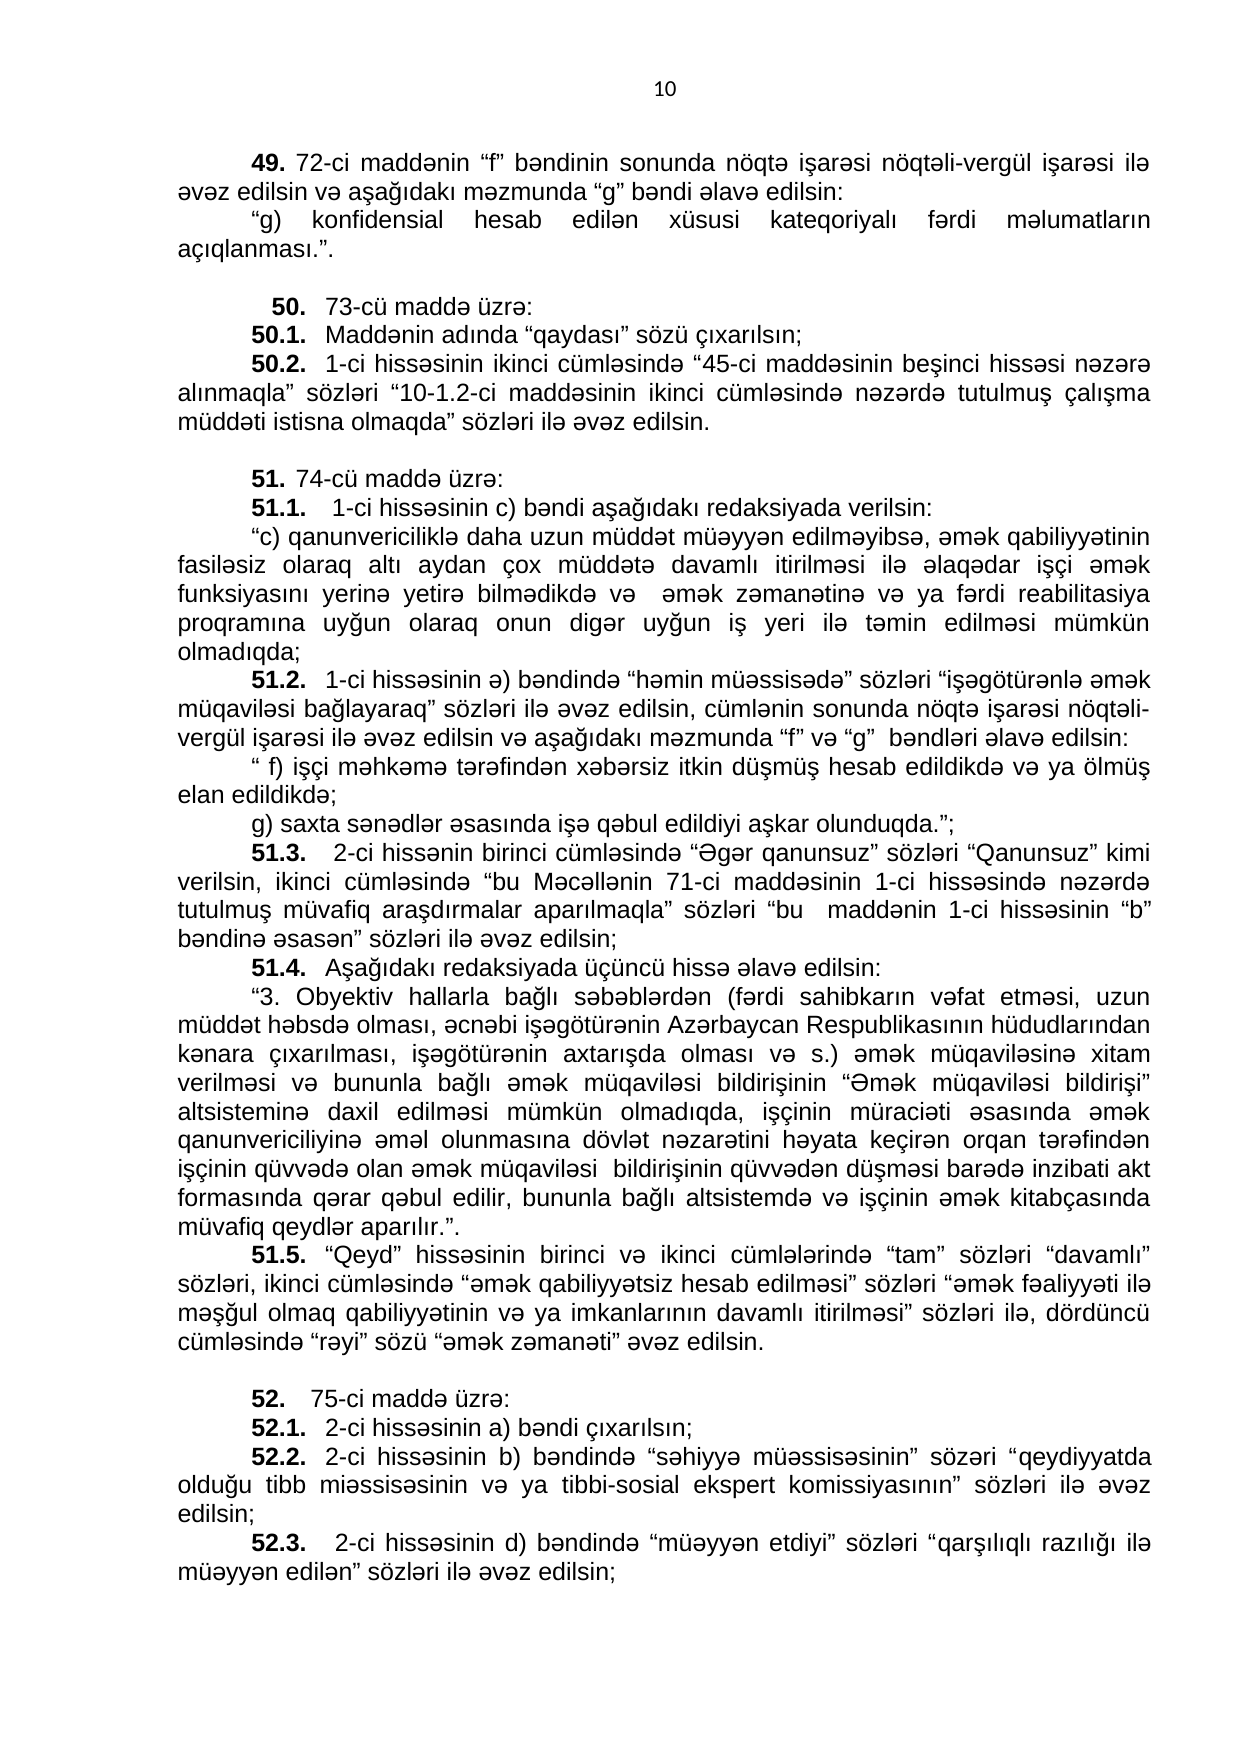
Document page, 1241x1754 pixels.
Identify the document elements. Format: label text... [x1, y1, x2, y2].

list Maddənin adında “qaydası” sözü çıxarılsın; [177, 320, 1152, 349]
list 1-ci hissəsinin ə) bəndində “həmin müəssisədə” sözləri “işəgötürənlə əmək müqaviləsi bağlayaraq” sözləri ilə əvəz edilsin, cümlənin sonunda nöqtə işarəsi nöqtəli-vergül işarəsi ilə əvəz edilsin və aşağıdakı məzmunda “f” və “g” bəndləri əlavə edilsin: [177, 665, 1152, 751]
list 1-ci hissəsinin c) bəndi aşağıdakı redaksiyada verilsin: [177, 493, 1152, 521]
list 2-ci hissəsinin a) bəndi çıxarılsın; [177, 1413, 1152, 1441]
list 72-ci maddənin “f” bəndinin sonunda nöqtə işarəsi nöqtəli-vergül işarəsi ilə əvəz edilsin və aşağıdakı məzmunda “g” bəndi əlavə edilsin: [177, 148, 1152, 205]
text g) saxta sənədlər əsasında işə qəbul edildiyi aşkar olunduqda.”; [177, 809, 1152, 838]
list 1-ci hissəsinin ikinci cümləsində “45-ci maddəsinin beşinci hissəsi nəzərə alınmaqla” sözləri “10-1.2-ci maddəsinin ikinci cümləsində nəzərdə tutulmuş çalışma müddəti istisna olmaqda” sözləri ilə əvəz edilsin. [177, 349, 1152, 435]
list 2-ci hissəsinin d) bəndində “müəyyən etdiyi” sözləri “qarşılıqlı razılığı ilə müəyyən edilən” sözləri ilə əvəz edilsin; [177, 1528, 1152, 1585]
list 74-cü maddə üzrə: [177, 464, 1152, 493]
list Aşağıdakı redaksiyada üçüncü hissə əlavə edilsin: [177, 953, 1152, 981]
list 75-ci maddə üzrə: [177, 1384, 1152, 1413]
list 73-cü maddə üzrə: [252, 291, 1152, 320]
list “g) konfidensial hesab edilən xüsusi kateqoriyalı fərdi məlumatların açıqlanması.”. [177, 205, 1152, 263]
list “c) qanunvericiliklə daha uzun müddət müəyyən edilməyibsə, əmək qabiliyyətinin fasiləsiz olaraq altı aydan çox müddətə davamlı itirilməsi ilə əlaqədar işçi əmək funksiyasını yerinə yetirə bilmədikdə və əmək zəmanətinə və ya fərdi reabilitasiya proqramına uyğun olaraq onun digər uyğun iş yeri ilə təmin edilməsi mümkün olmadıqda; [177, 521, 1152, 665]
text “ f) işçi məhkəmə tərəfindən xəbərsiz itkin düşmüş hesab edildikdə və ya ölmüş elan edildikdə; [177, 751, 1152, 809]
list 2-ci hissəsinin b) bəndində “səhiyyə müəssisəsinin” sözəri “qeydiyyatda olduğu tibb miəssisəsinin və ya tibbi-sosial ekspert komissiyasının” sözləri ilə əvəz edilsin; [177, 1441, 1152, 1528]
list “3. Obyektiv hallarla bağlı səbəblərdən (fərdi sahibkarın vəfat etməsi, uzun müddət həbsdə olması, əcnəbi işəgötürənin Azərbaycan Respublikasının hüdudlarından kənara çıxarılması, işəgötürənin axtarışda olması və s.) əmək müqaviləsinə xitam verilməsi və bununla bağlı əmək müqaviləsi bildirişinin “Əmək müqaviləsi bildirişi” altsisteminə daxil edilməsi mümkün olmadıqda, işçinin müraciəti əsasında əmək qanunvericiliyinə əməl olunmasına dövlət nəzarətini həyata keçirən orqan tərəfindən işçinin qüvvədə olan əmək müqaviləsi bildirişinin qüvvədən düşməsi barədə inzibati akt formasında qərar qəbul edilir, bununla bağlı altsistemdə və işçinin əmək kitabçasında müvafiq qeydlər aparılır.”. [177, 981, 1152, 1240]
list “Qeyd” hissəsinin birinci və ikinci cümlələrində “tam” sözləri “davamlı” sözləri, ikinci cümləsində “əmək qabiliyyətsiz hesab edilməsi” sözləri “əmək fəaliyyəti ilə məşğul olmaq qabiliyyətinin və ya imkanlarının davamlı itirilməsi” sözləri ilə, dördüncü cümləsində “rəyi” sözü “əmək zəmanəti” əvəz edilsin. [177, 1240, 1152, 1355]
list 2-ci hissənin birinci cümləsində “Əgər qanunsuz” sözləri “Qanunsuz” kimi verilsin, ikinci cümləsində “bu Məcəllənin 71-ci maddəsinin 1-ci hissəsində nəzərdə tutulmuş müvafiq araşdırmalar aparılmaqla” sözləri “bu maddənin 1-ci hissəsinin “b” bəndinə əsasən” sözləri ilə əvəz edilsin; [177, 838, 1152, 953]
